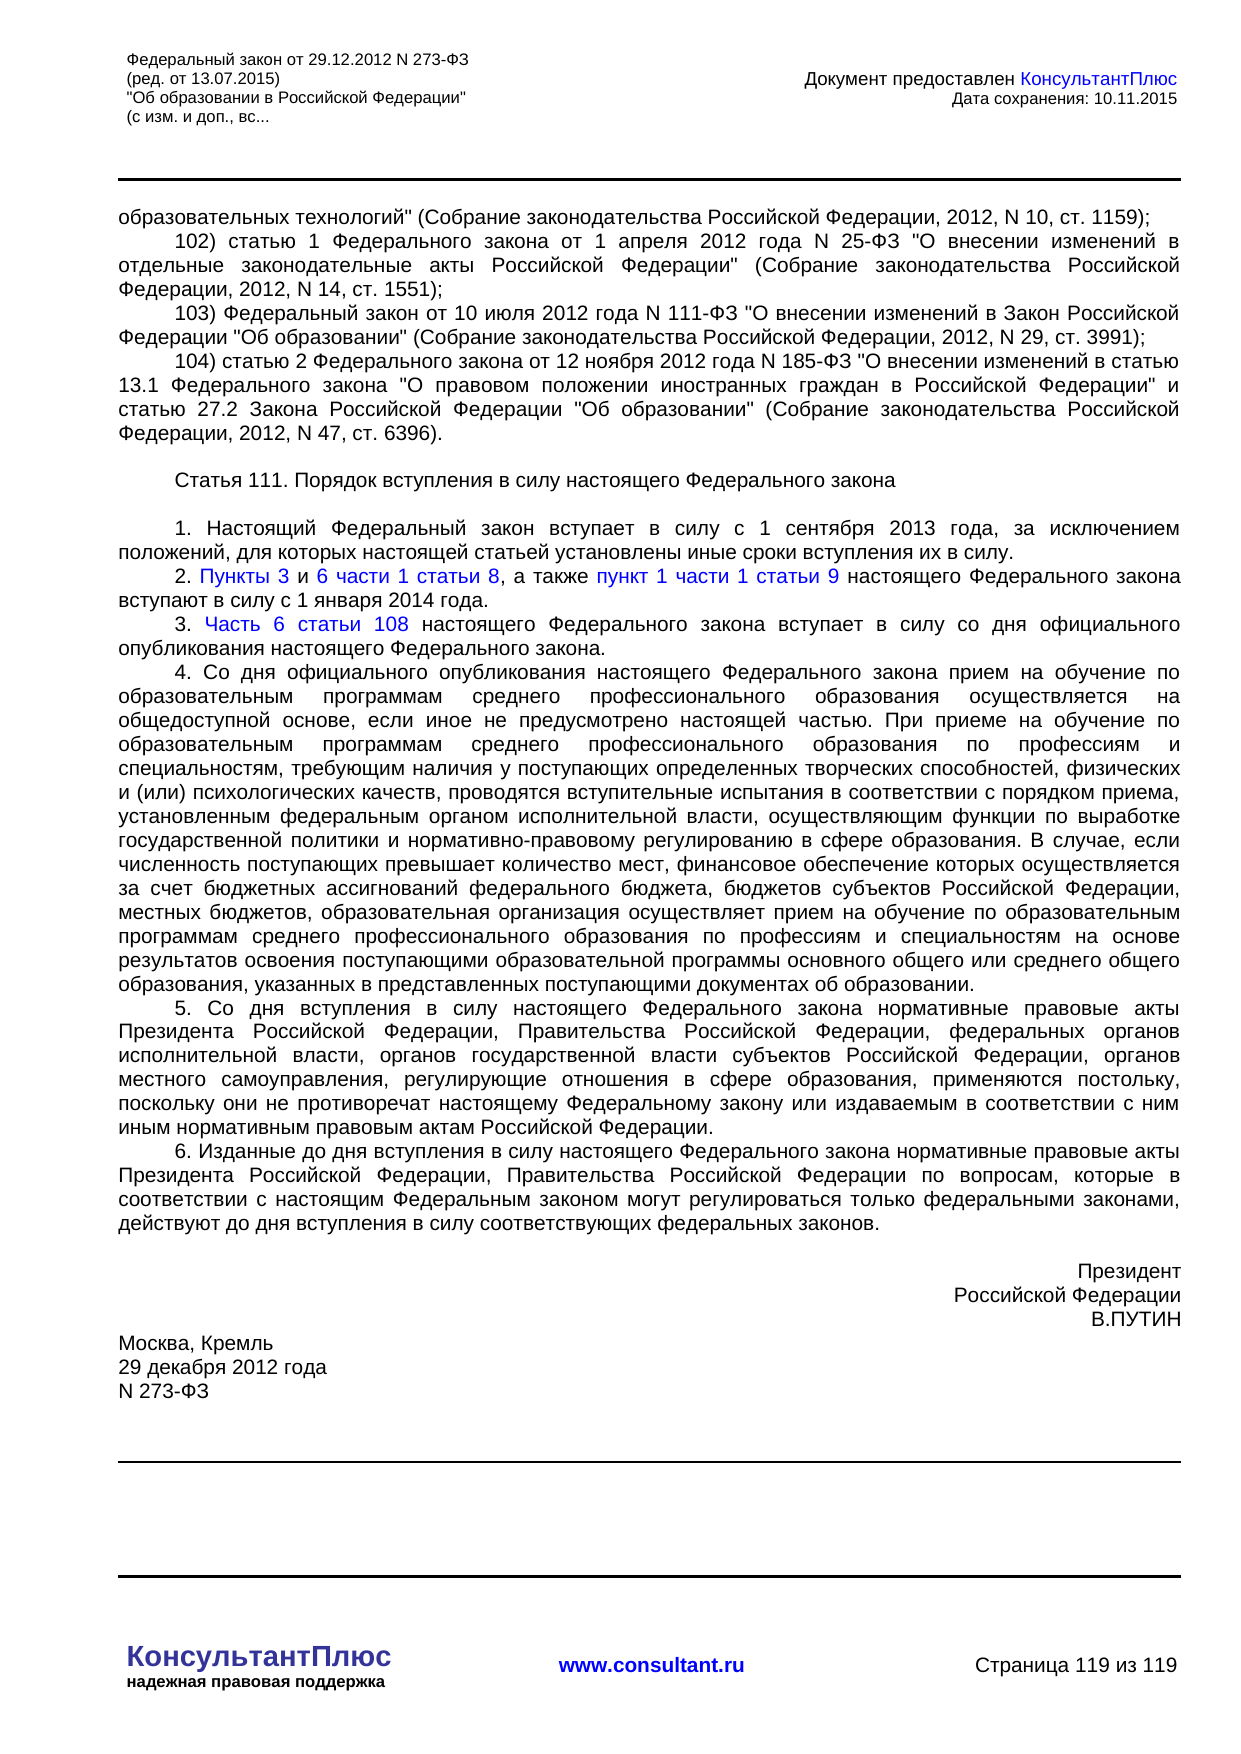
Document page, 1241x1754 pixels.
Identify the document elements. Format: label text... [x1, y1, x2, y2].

text 102) статью 1 Федерального закона от 1 апреля 2012 года N 25-ФЗ "О внесении изменений в отдельные законодательные акты Российской Федерации" (Собрание законодательства Российской Федерации, 2012, N 14, ст. 1551); [118, 229, 1181, 301]
text 1. Настоящий Федеральный закон вступает в силу с 1 сентября 2013 года, за исключением положений, для которых настоящей статьей установлены иные сроки вступления их в силу. [118, 516, 1181, 564]
text 4. Со дня официального опубликования настоящего Федерального закона прием на обучение по образовательным программам среднего профессионального образования осуществляется на общедоступной основе, если иное не предусмотрено настоящей частью. При приеме на обучение по образовательным программам среднего профессионального образования по профессиям и специальностям, требующим наличия у поступающих определенных творческих способностей, физических и (или) психологических качеств, проводятся вступительные испытания в соответствии с порядком приема, установленным федеральным органом исполнительной власти, осуществляющим функции по выработке государственной политики и нормативно-правовому регулированию в сфере образования. В случае, если численность поступающих превышает количество мест, финансовое обеспечение которых осуществляется за счет бюджетных ассигнований федерального бюджета, бюджетов субъектов Российской Федерации, местных бюджетов, образовательная организация осуществляет прием на обучение по образовательным программам среднего профессионального образования по профессиям и специальностям на основе результатов освоения поступающими образовательной программы основного общего или среднего общего образования, указанных в представленных поступающими документах об образовании. [118, 660, 1181, 995]
text Российской Федерации [118, 1283, 1181, 1307]
text Статья 111. Порядок вступления в силу настоящего Федерального закона [118, 468, 1181, 492]
text 103) Федеральный закон от 10 июля 2012 года N 111-ФЗ "О внесении изменений в Закон Российской Федерации "Об образовании" (Собрание законодательства Российской Федерации, 2012, N 29, ст. 3991); [118, 301, 1181, 348]
text Москва, Кремль [118, 1331, 1181, 1355]
text 5. Со дня вступления в силу настоящего Федерального закона нормативные правовые акты Президента Российской Федерации, Правительства Российской Федерации, федеральных органов исполнительной власти, органов государственной власти субъектов Российской Федерации, органов местного самоуправления, регулирующие отношения в сфере образования, применяются постольку, поскольку они не противоречат настоящему Федеральному закону или издаваемым в соответствии с ним иным нормативным правовым актам Российской Федерации. [118, 995, 1181, 1139]
text Президент [118, 1259, 1181, 1283]
text 2. Пункты 3 и 6 части 1 статьи 8, а также пункт 1 части 1 статьи 9 настоящего Федерального закона вступают в силу с 1 января 2014 года. [118, 564, 1181, 612]
text 29 декабря 2012 года [118, 1355, 1181, 1379]
text 104) статью 2 Федерального закона от 12 ноября 2012 года N 185-ФЗ "О внесении изменений в статью 13.1 Федерального закона "О правовом положении иностранных граждан в Российской Федерации" и статью 27.2 Закона Российской Федерации "Об образовании" (Собрание законодательства Российской Федерации, 2012, N 47, ст. 6396). [118, 348, 1181, 444]
text N 273-ФЗ [118, 1379, 1181, 1403]
text 3. Часть 6 статьи 108 настоящего Федерального закона вступает в силу со дня официального опубликования настоящего Федерального закона. [118, 612, 1181, 660]
text 6. Изданные до дня вступления в силу настоящего Федерального закона нормативные правовые акты Президента Российской Федерации, Правительства Российской Федерации по вопросам, которые в соответствии с настоящим Федеральным законом могут регулироваться только федеральными законами, действуют до дня вступления в силу соответствующих федеральных законов. [118, 1139, 1181, 1235]
text В.ПУТИН [118, 1307, 1181, 1331]
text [118, 205, 1181, 229]
